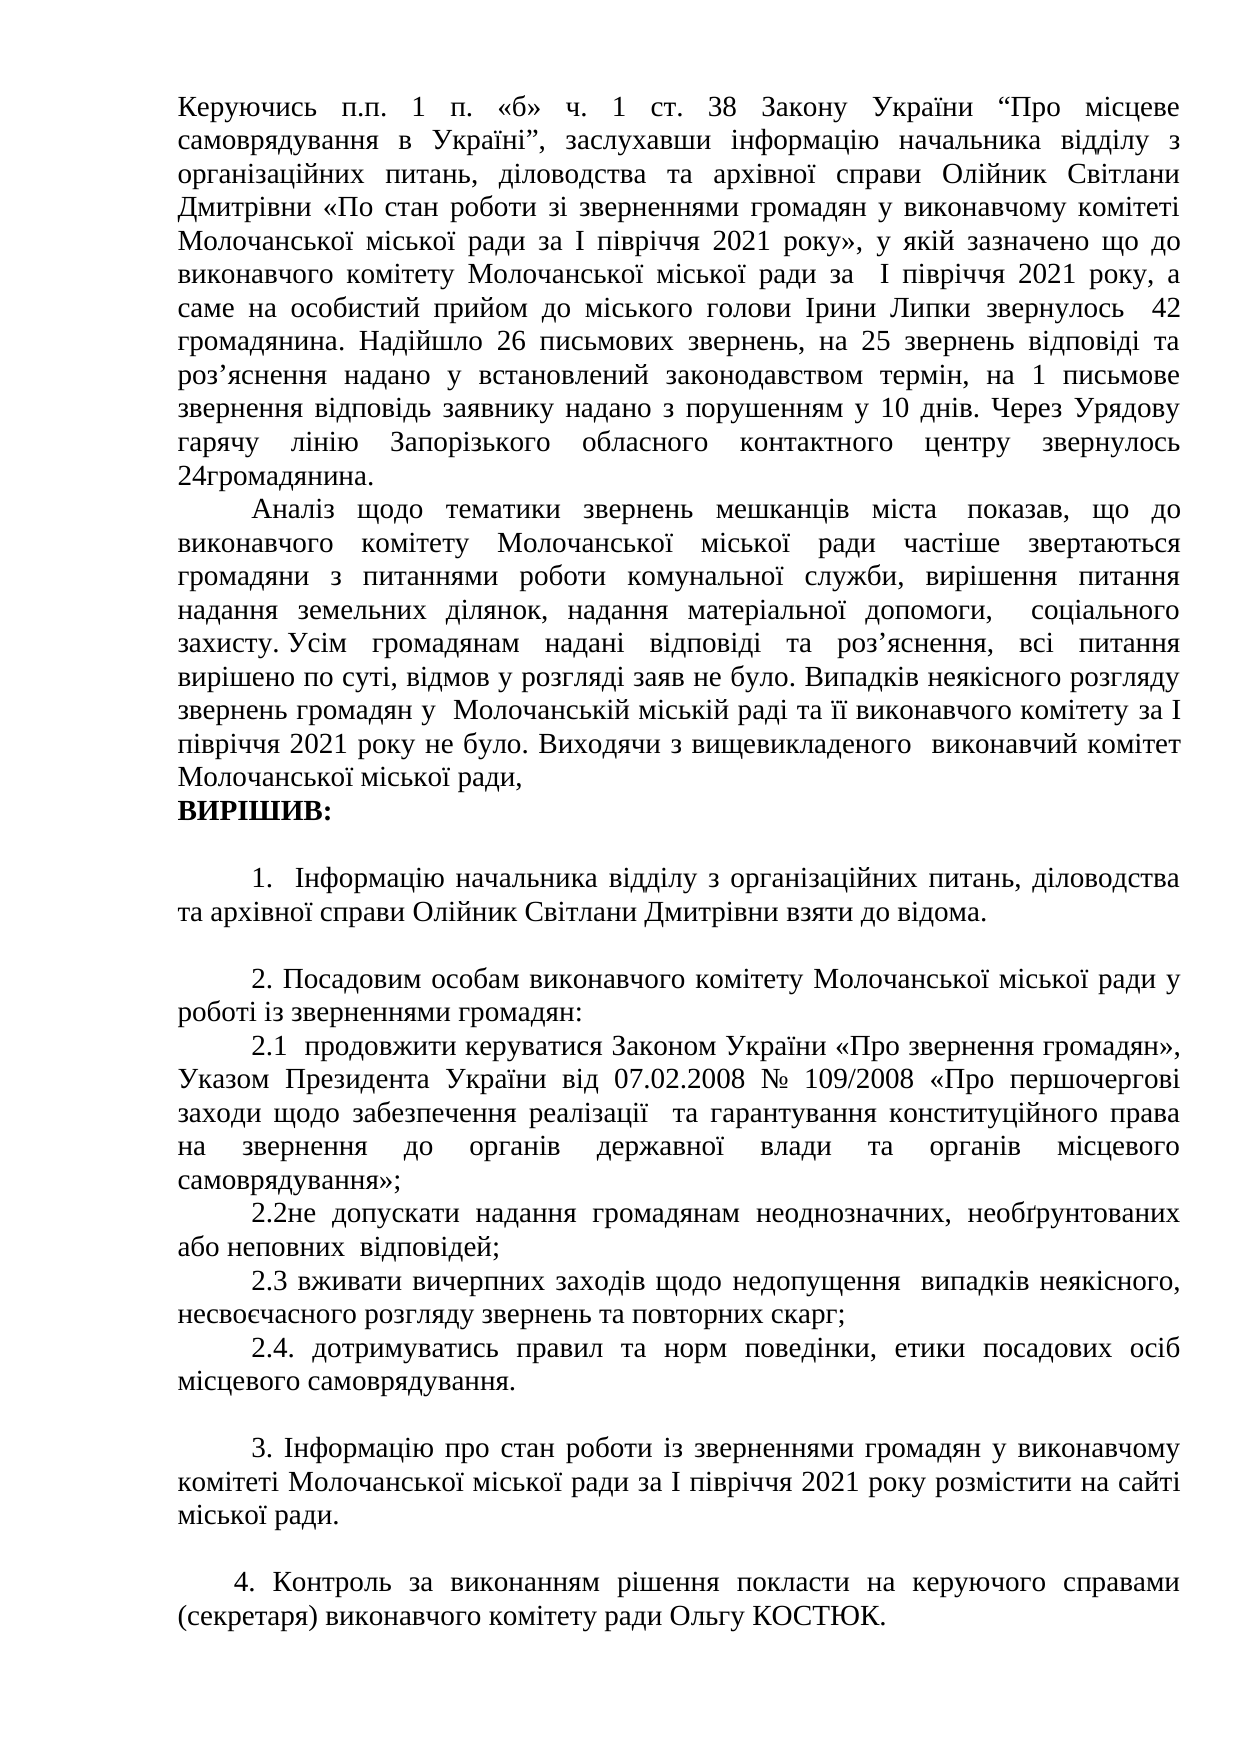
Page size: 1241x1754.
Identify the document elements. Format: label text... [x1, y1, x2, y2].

text 1. Інформацію начальника відділу з організаційних питань, діловодства та архівної справи Олійник Світлани Дмитрівни взяти до відома. [177, 860, 1181, 927]
text 2.1 продовжити керуватися Законом України «Про звернення громадян», Указом Президента України від 07.02.2008 № 109/2008 «Про першочергові заходи щодо забезпечення реалізації та гарантування конституційного права на звернення до органів державної влади та органів місцевого самоврядування»; [177, 1028, 1181, 1196]
text 2.3 вживати вичерпних заходів щодо недопущення випадків неякісного, несвоєчасного розгляду звернень та повторних скарг; [177, 1263, 1181, 1330]
text Аналіз щодо тематики звернень мешканців міста показав, що до виконавчого комітету Молочанської міської ради частіше звертаються громадяни з питаннями роботи комунальної служби, вирішення питання надання земельних ділянок, надання матеріальної допомоги, соціального захисту. Усім громадянам надані відповіді та роз’яснення, всі питання вирішено по суті, відмов у розгляді заяв не було. Випадків неякісного розгляду звернень громадян у Молочанській міській раді та її виконавчого комітету за І півріччя 2021 року не було. Виходячи з вищевикладеного виконавчий комітет Молочанської міської ради, [177, 491, 1181, 793]
text 2.2не допускати надання громадянам неоднозначних, необґрунтованих або неповних відповідей; [177, 1196, 1181, 1263]
text Керуючись п.п. 1 п. «б» ч. 1 ст. 38 Закону України “Про місцеве самоврядування в Україні”, заслухавши інформацію начальника відділу з організаційних питань, діловодства та архівної справи Олійник Світлани Дмитрівни «По стан роботи зі зверненнями громадян у виконавчому комітеті Молочанської міської ради за І півріччя 2021 року», у якій зазначено що до виконавчого комітету Молочанської міської ради за І півріччя 2021 року, а саме на особистий прийом до міського голови Ірини Липки звернулось 42 громадянина. Надійшло 26 письмових звернень, на 25 звернень відповіді та роз’яснення надано у встановлений законодавством термін, на 1 письмове звернення відповідь заявнику надано з порушенням у 10 днів. Через Урядову гарячу лінію Запорізького обласного контактного центру звернулось 24громадянина. [177, 89, 1181, 491]
text 4. Контроль за виконанням рішення покласти на керуючого справами (секретаря) виконавчого комітету ради Ольгу КОСТЮК. [177, 1564, 1181, 1632]
text ВИРІШИВ: [177, 793, 1181, 827]
text 2.4. дотримуватись правил та норм поведінки, етики посадових осіб місцевого самоврядування. [177, 1330, 1181, 1397]
text 2. Посадовим особам виконавчого комітету Молочанської міської ради у роботі із зверненнями громадян: [177, 961, 1181, 1028]
text 3. Інформацію про стан роботи із зверненнями громадян у виконавчому комітеті Молочанської міської ради за І півріччя 2021 року розмістити на сайті міської ради. [177, 1430, 1181, 1531]
